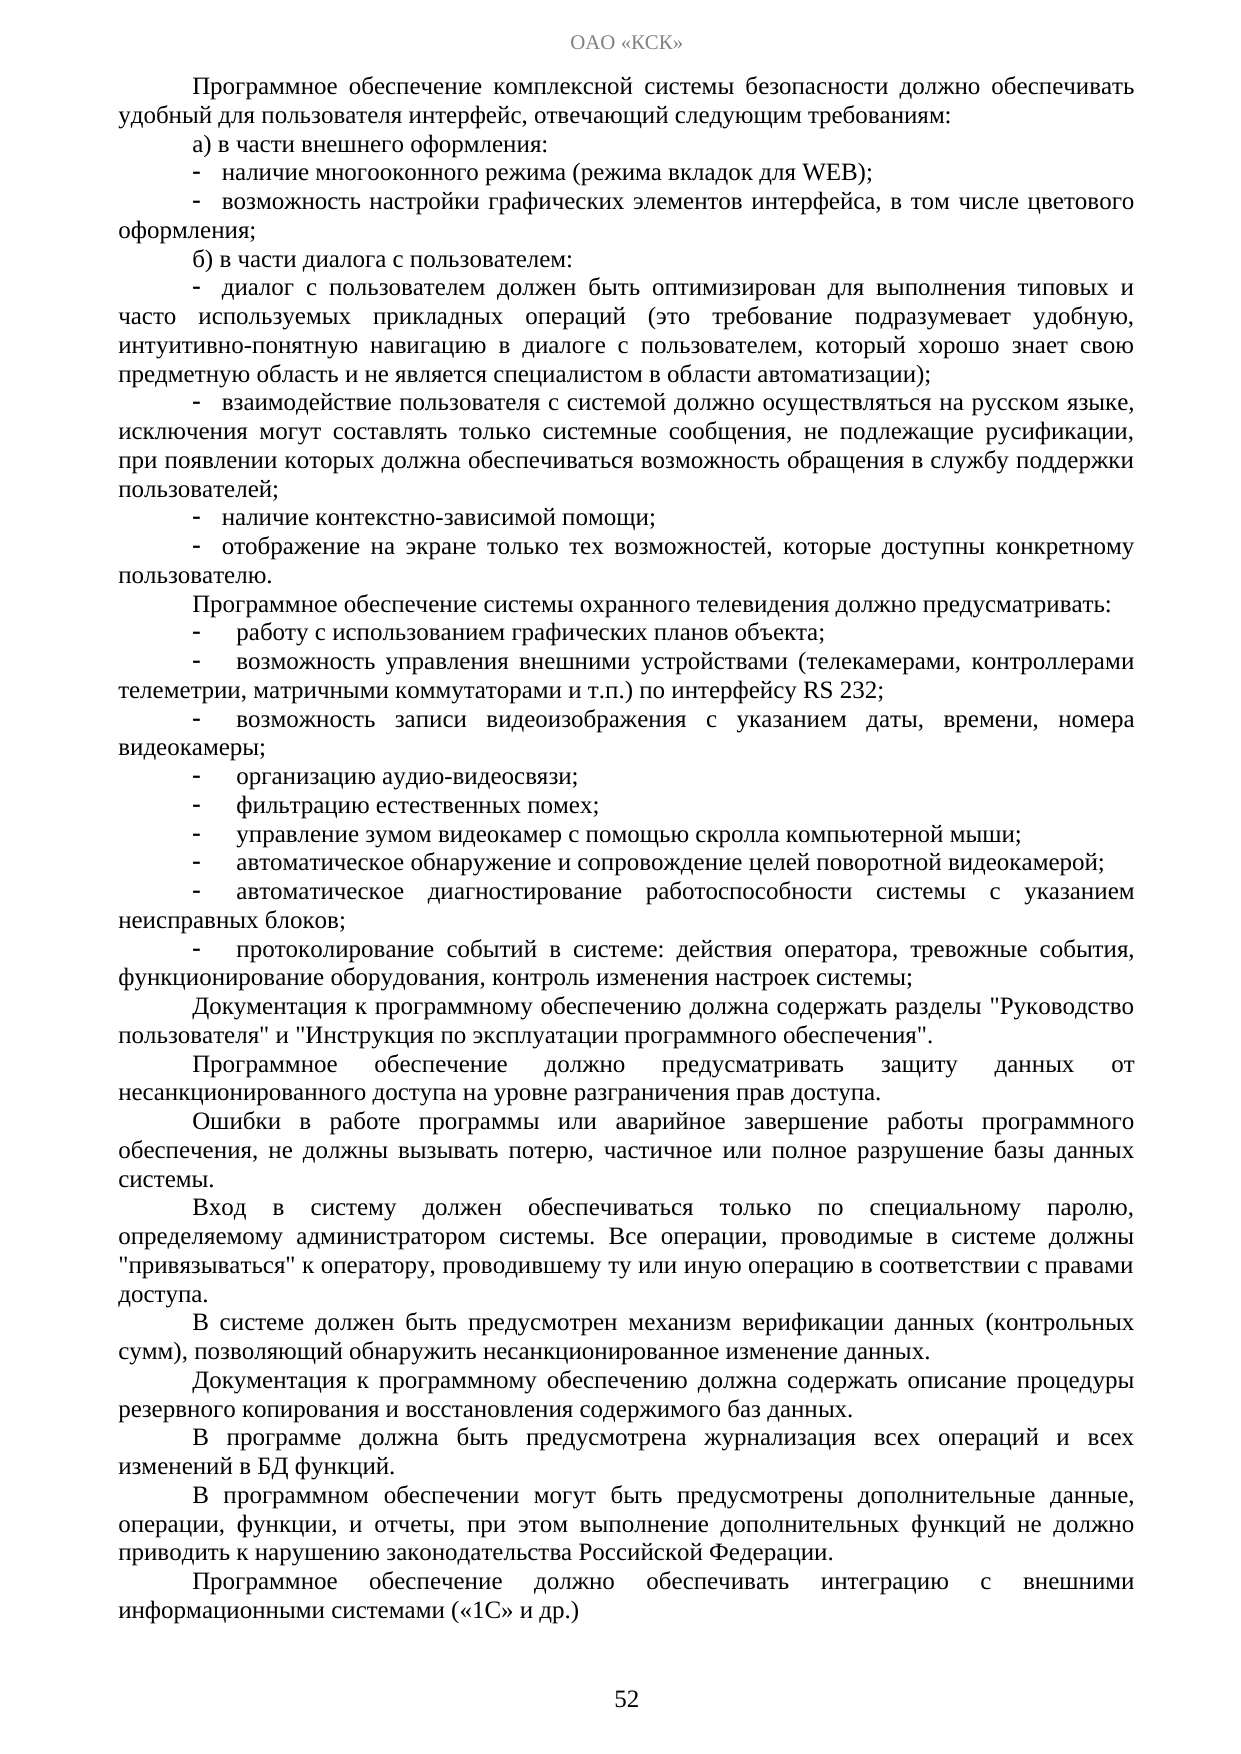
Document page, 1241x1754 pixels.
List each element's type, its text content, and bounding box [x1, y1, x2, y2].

text В системе должен быть предусмотрен механизм верификации данных (контрольных сумм), позволяющий обнаружить несанкционированное изменение данных. [118, 1307, 1135, 1365]
list отображение на экране только тех возможностей, которые доступны конкретному пользователю. [118, 531, 1135, 589]
list наличие контекстно-зависимой помощи; [118, 502, 1135, 531]
text б) в части диалога с пользователем: [118, 244, 1135, 272]
list протоколирование событий в системе: действия оператора, тревожные события, функционирование оборудования, контроль изменения настроек системы; [118, 934, 1135, 991]
text Документация к программному обеспечению должна содержать описание процедуры резервного копирования и восстановления содержимого баз данных. [118, 1365, 1135, 1422]
list управление зумом видеокамер с помощью скролла компьютерной мыши; [118, 819, 1135, 847]
list организацию аудио-видеосвязи; [118, 761, 1135, 790]
text Вход в систему должен обеспечиваться только по специальному паролю, определяемому администратором системы. Все операции, проводимые в системе должны "привязываться" к оператору, проводившему ту или иную операцию в соответствии с правами доступа. [118, 1192, 1135, 1307]
text Программное обеспечение должно предусматривать защиту данных от несанкционированного доступа на уровне разграничения прав доступа. [118, 1049, 1135, 1106]
text Ошибки в работе программы или аварийное завершение работы программного обеспечения, не должны вызывать потерю, частичное или полное разрушение базы данных системы. [118, 1106, 1135, 1192]
text Программное обеспечение комплексной системы безопасности должно обеспечивать удобный для пользователя интерфейс, отвечающий следующим требованиям: [118, 71, 1135, 129]
list возможность управления внешними устройствами (телекамерами, контроллерами телеметрии, матричными коммутаторами и т.п.) по интерфейсу RS 232; [118, 646, 1135, 704]
list диалог с пользователем должен быть оптимизирован для выполнения типовых и часто используемых прикладных операций (это требование подразумевает удобную, интуитивно-понятную навигацию в диалоге с пользователем, который хорошо знает свою предметную область и не является специалистом в области автоматизации); [118, 272, 1135, 387]
list взаимодействие пользователя с системой должно осуществляться на русском языке, исключения могут составлять только системные сообщения, не подлежащие русификации, при появлении которых должна обеспечиваться возможность обращения в службу поддержки пользователей; [118, 387, 1135, 502]
list возможность настройки графических элементов интерфейса, в том числе цветового оформления; [118, 186, 1135, 244]
list автоматическое обнаружение и сопровождение целей поворотной видеокамерой; [118, 847, 1135, 876]
list работу с использованием графических планов объекта; [118, 617, 1135, 646]
list фильтрацию естественных помех; [118, 790, 1135, 819]
text Программное обеспечение должно обеспечивать интеграцию с внешними информационными системами («1С» и др.) [118, 1566, 1135, 1624]
text а) в части внешнего оформления: [118, 129, 1135, 157]
list автоматическое диагностирование работоспособности системы с указанием неисправных блоков; [118, 876, 1135, 934]
list возможность записи видеоизображения с указанием даты, времени, номера видеокамеры; [118, 704, 1135, 761]
text Программное обеспечение системы охранного телевидения должно предусматривать: [118, 589, 1135, 617]
text В программе должна быть предусмотрена журнализация всех операций и всех изменений в БД функций. [118, 1422, 1135, 1480]
list наличие многооконного режима (режима вкладок для WEB); [118, 157, 1135, 186]
text Документация к программному обеспечению должна содержать разделы "Руководство пользователя" и "Инструкция по эксплуатации программного обеспечения". [118, 991, 1135, 1049]
text В программном обеспечении могут быть предусмотрены дополнительные данные, операции, функции, и отчеты, при этом выполнение дополнительных функций не должно приводить к нарушению законодательства Российской Федерации. [118, 1480, 1135, 1566]
